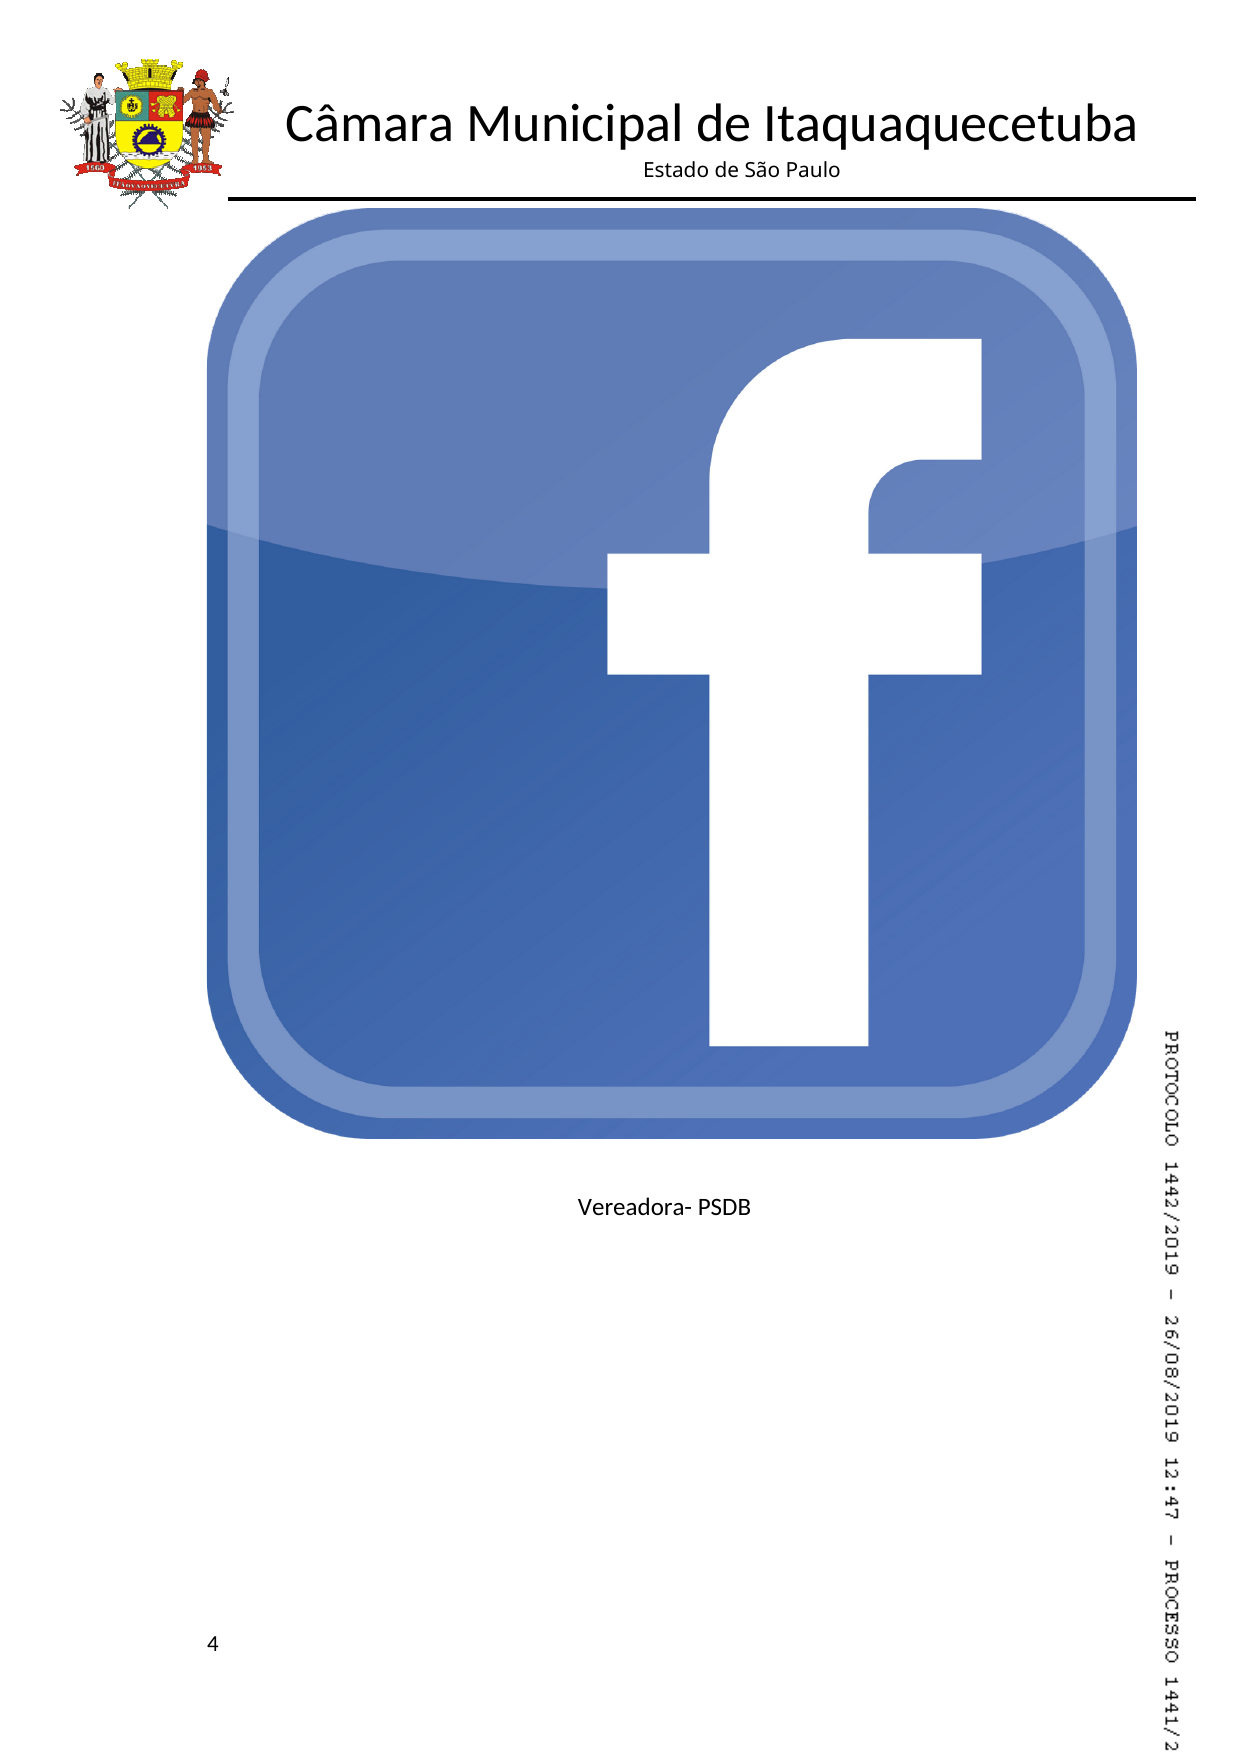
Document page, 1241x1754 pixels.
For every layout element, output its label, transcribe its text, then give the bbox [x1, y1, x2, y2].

picture [1139, 1027, 1202, 1754]
picture [59, 59, 1137, 1139]
text Vereadora- PSDB [207, 1191, 1122, 1222]
